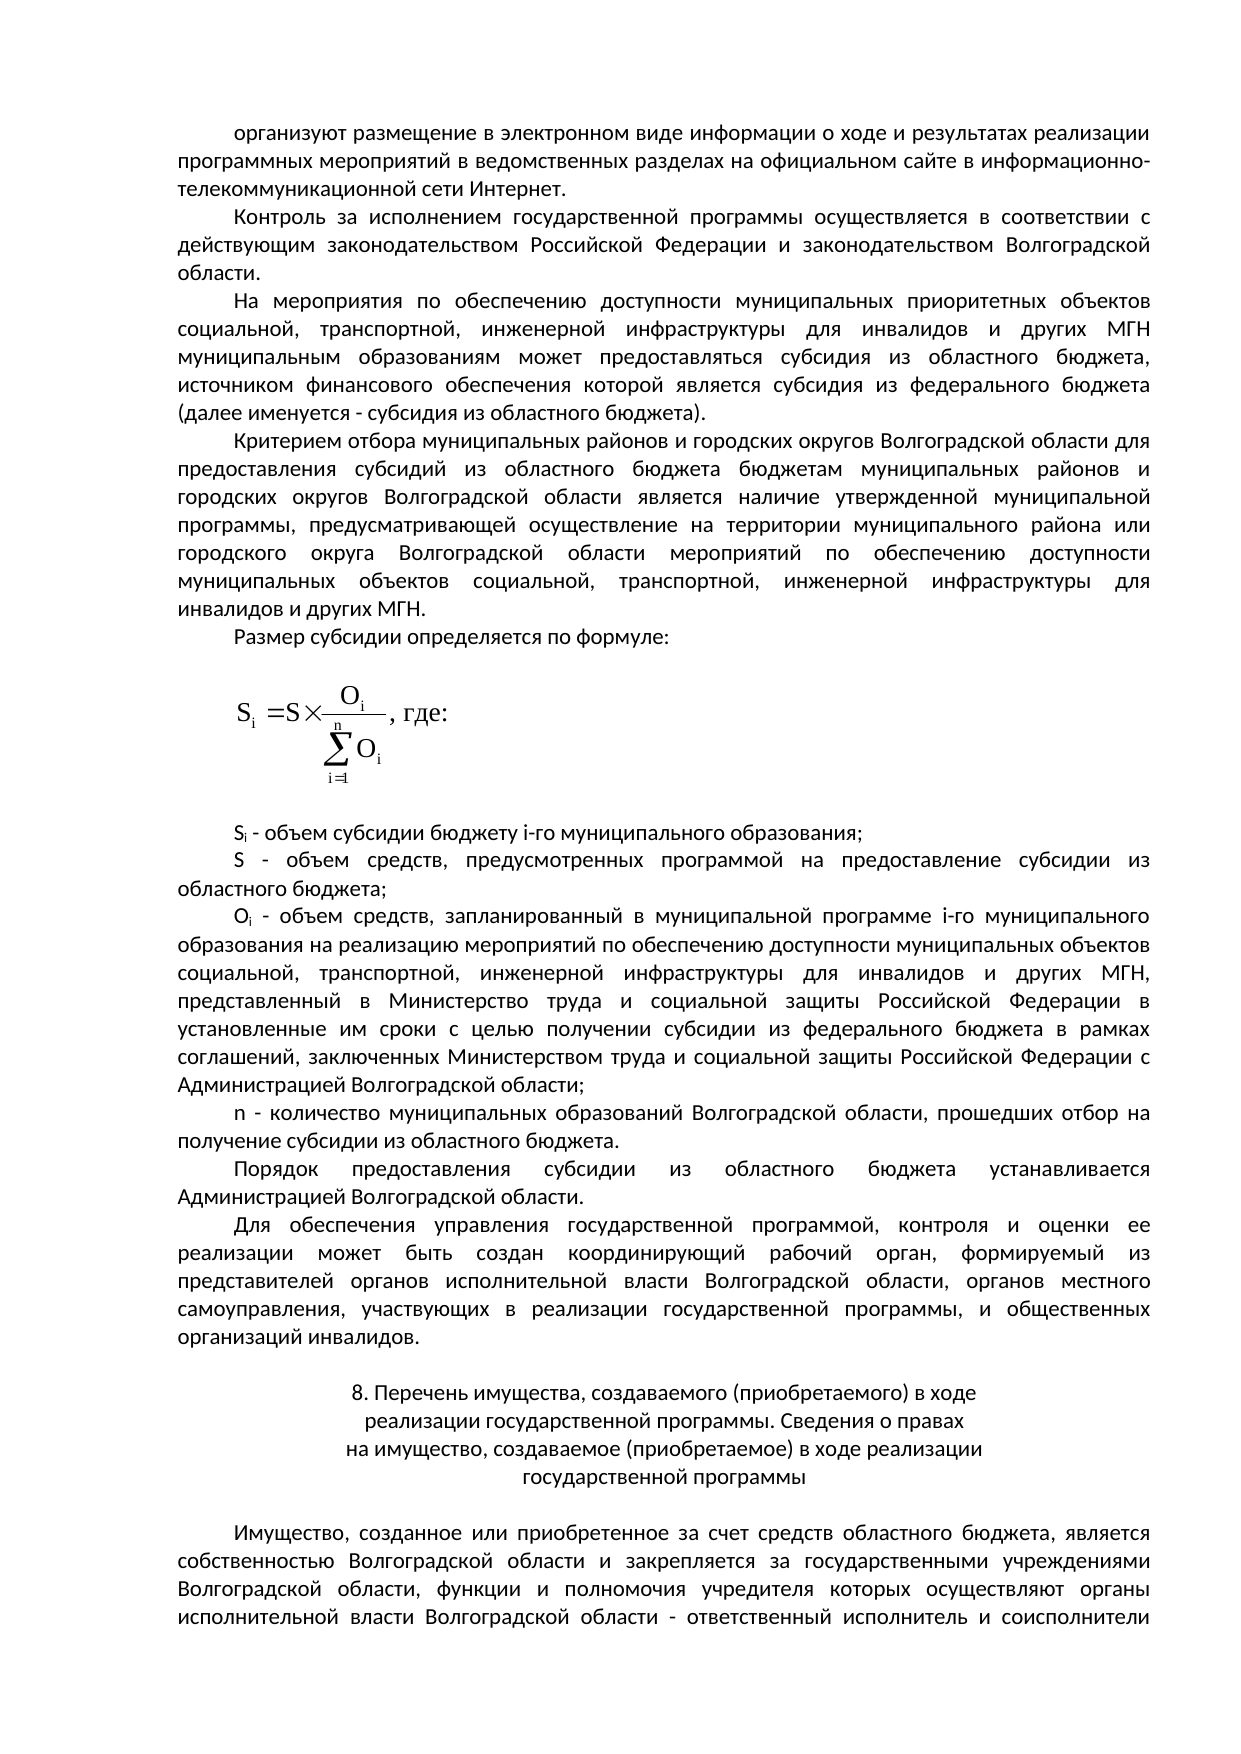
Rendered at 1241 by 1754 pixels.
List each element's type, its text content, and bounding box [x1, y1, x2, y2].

text государственной программы [177, 1462, 1152, 1490]
text Порядок предоставления субсидии из областного бюджета устанавливается Администрацией Волгоградской области. [177, 1154, 1152, 1210]
text Критерием отбора муниципальных районов и городских округов Волгоградской области для предоставления субсидий из областного бюджета бюджетам муниципальных районов и городских округов Волгоградской области является наличие утвержденной муниципальной программы, предусматривающей осуществление на территории муниципального района или городского округа Волгоградской области мероприятий по обеспечению доступности муниципальных объектов социальной, транспортной, инженерной инфраструктуры для инвалидов и других МГН. [177, 426, 1152, 622]
text Si - объем субсидии бюджету i-го муниципального образования; [177, 818, 1152, 846]
text n - количество муниципальных образований Волгоградской области, прошедших отбор на получение субсидии из областного бюджета. [177, 1098, 1152, 1154]
text на имущество, создаваемое (приобретаемое) в ходе реализации [177, 1434, 1152, 1462]
text 8. Перечень имущества, создаваемого (приобретаемого) в ходе [177, 1378, 1152, 1406]
text S - объем средств, предусмотренных программой на предоставление субсидии из областного бюджета; [177, 846, 1152, 902]
text На мероприятия по обеспечению доступности муниципальных приоритетных объектов социальной, транспортной, инженерной инфраструктуры для инвалидов и других МГН муниципальным образованиям может предоставляться субсидия из областного бюджета, источником финансового обеспечения которой является субсидия из федерального бюджета (далее именуется - субсидия из областного бюджета). [177, 286, 1152, 426]
text Контроль за исполнением государственной программы осуществляется в соответствии с действующим законодательством Российской Федерации и законодательством Волгоградской области. [177, 202, 1152, 286]
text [177, 1518, 1152, 1630]
text Для обеспечения управления государственной программой, контроля и оценки ее реализации может быть создан координирующий рабочий орган, формируемый из представителей органов исполнительной власти Волгоградской области, органов местного самоуправления, участвующих в реализации государственной программы, и общественных организаций инвалидов. [177, 1210, 1152, 1350]
text Размер субсидии определяется по формуле: [177, 622, 1152, 651]
text организуют размещение в электронном виде информации о ходе и результатах реализации программных мероприятий в ведомственных разделах на официальном сайте в информационно-телекоммуникационной сети Интернет. [177, 118, 1152, 202]
text Oi - объем средств, запланированный в муниципальной программе i-го муниципального образования на реализацию мероприятий по обеспечению доступности муниципальных объектов социальной, транспортной, инженерной инфраструктуры для инвалидов и других МГН, представленный в Министерство труда и социальной защиты Российской Федерации в установленные им сроки с целью получении субсидии из федерального бюджета в рамках соглашений, заключенных Министерством труда и социальной защиты Российской Федерации с Администрацией Волгоградской области; [177, 902, 1152, 1098]
text реализации государственной программы. Сведения о правах [177, 1406, 1152, 1434]
